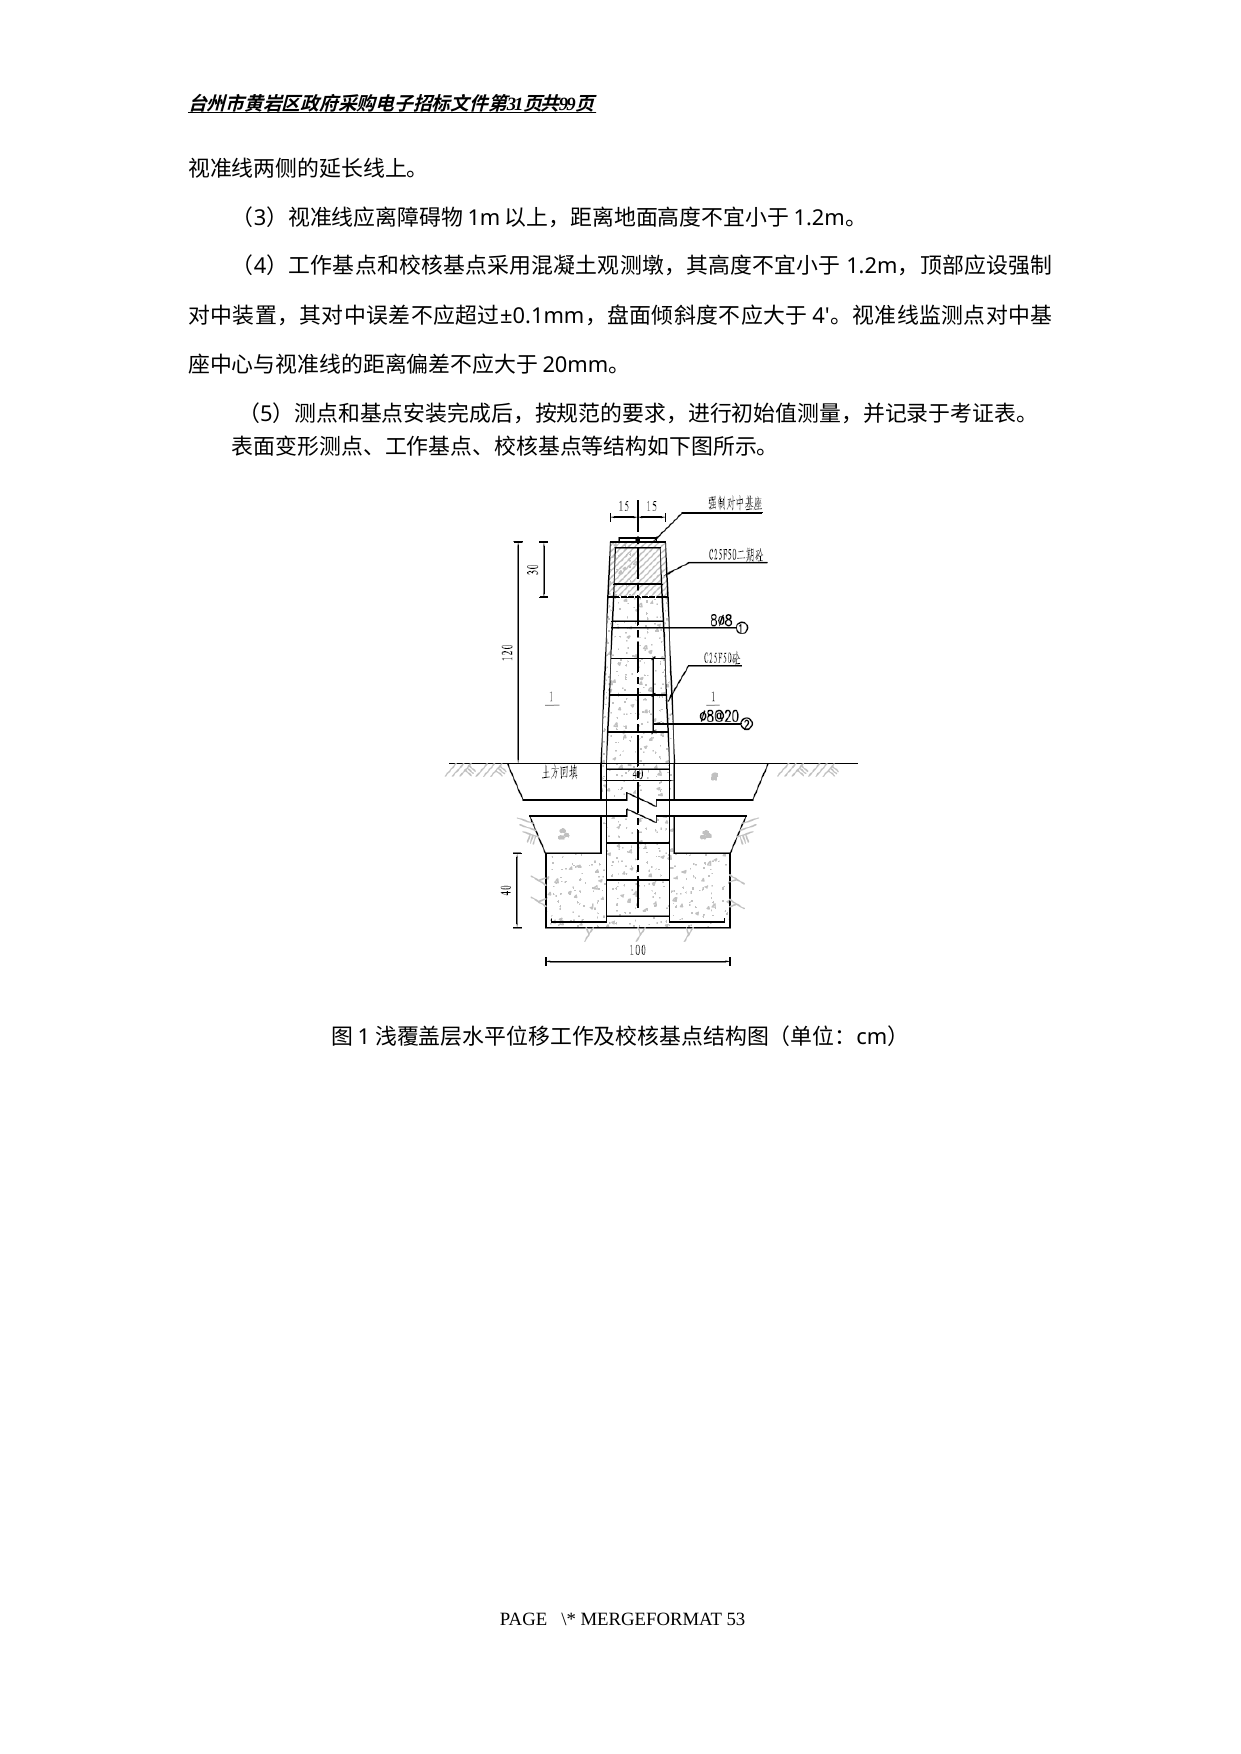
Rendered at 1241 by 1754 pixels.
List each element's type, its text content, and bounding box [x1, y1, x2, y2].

text 图1 浅覆盖层水平位移工作及校核基点结构图（单位：cm） [188, 1018, 1052, 1051]
text （3）视准线应离障碍物1m以上，距离地面高度不宜小于1.2m。 [188, 199, 1052, 232]
picture [417, 477, 867, 979]
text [188, 150, 1052, 183]
text （5）测点和基点安装完成后，按规范的要求，进行初始值测量，并记录于考证表。 [188, 396, 1052, 428]
text （4）工作基点和校核基点采用混凝土观测墩，其高度不宜小于1.2m，顶部应设强制对中装置，其对中误差不应超过±0.1mm，盘面倾斜度不应大于4'。视准线监测点对中基座中心与视准线的距离偏差不应大于20mm。 [188, 248, 1052, 380]
text 表面变形测点、工作基点、校核基点等结构如下图所示。 [188, 428, 1052, 462]
